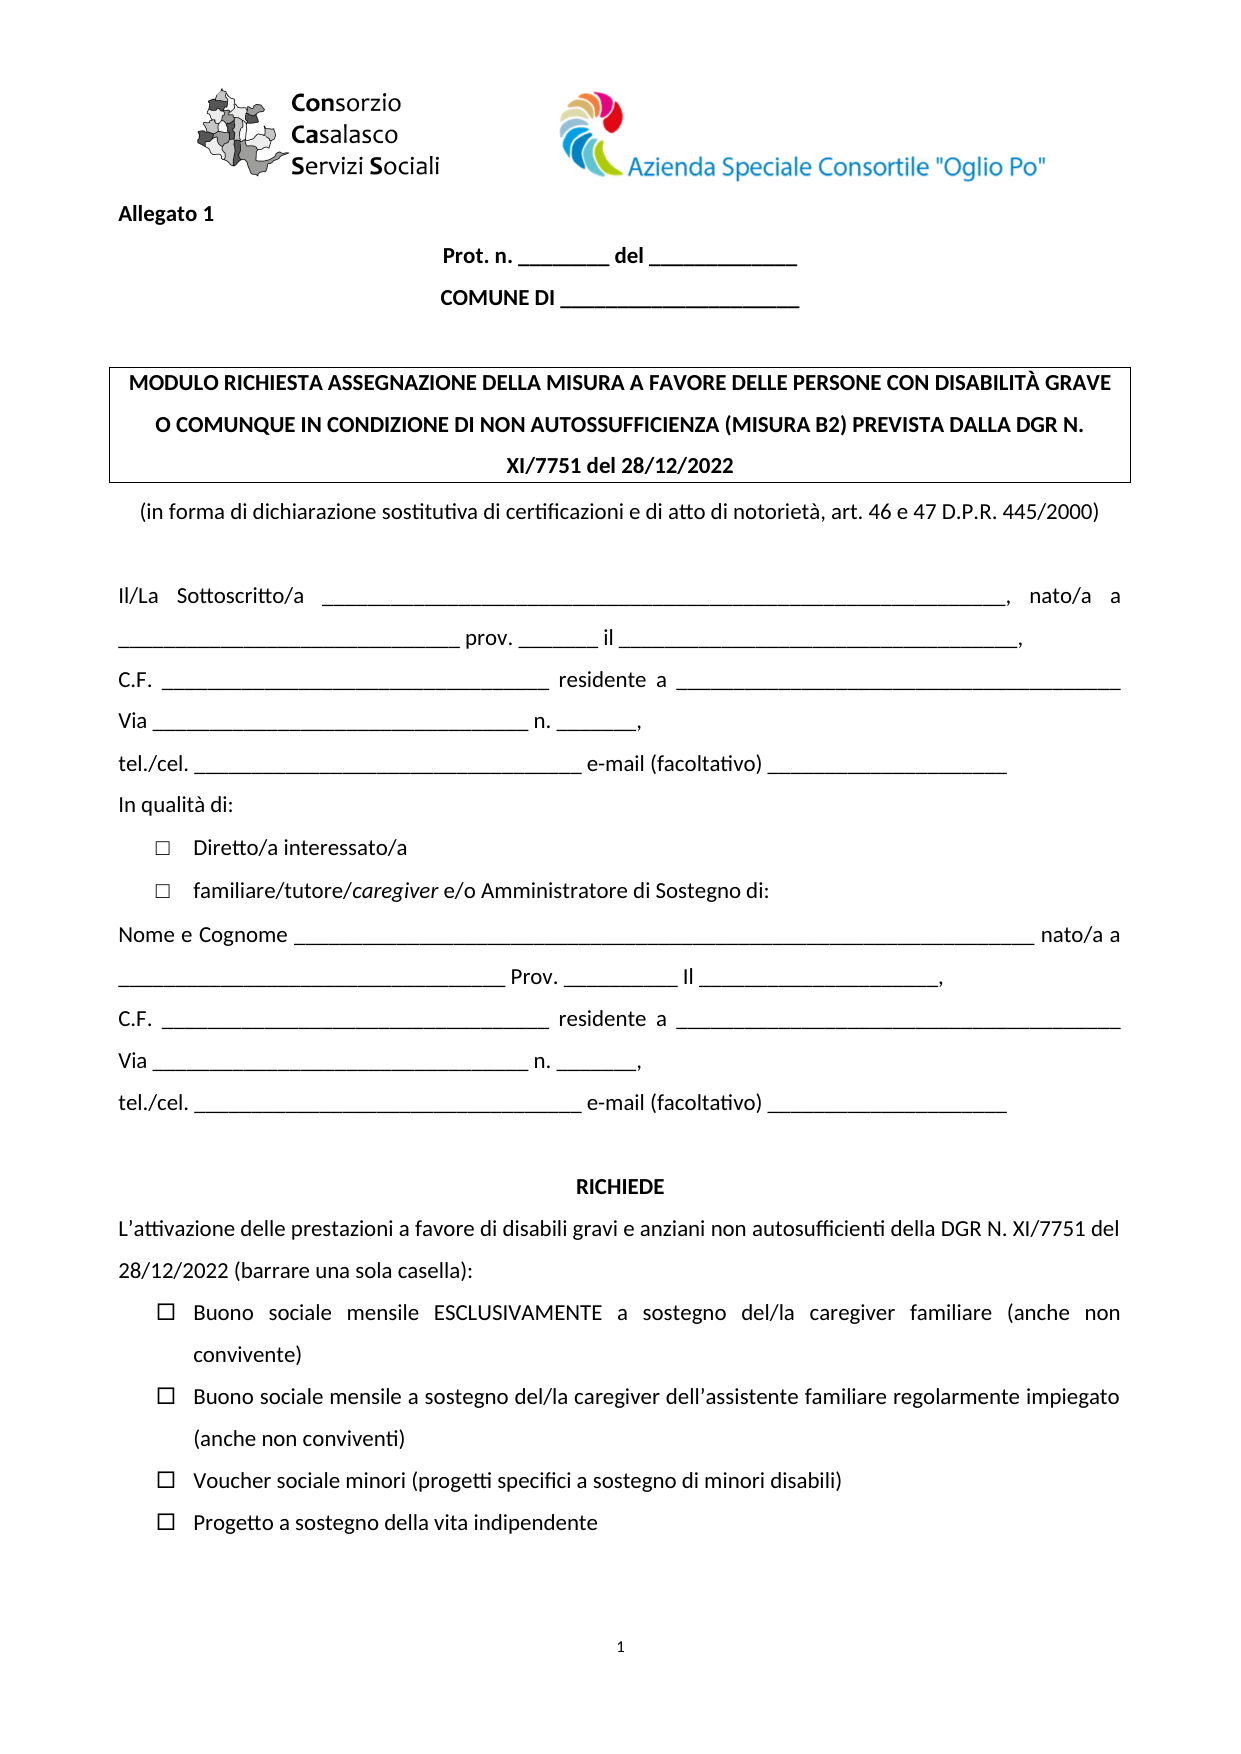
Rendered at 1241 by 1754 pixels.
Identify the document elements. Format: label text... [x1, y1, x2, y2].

list Buono sociale mensile ESCLUSIVAMENTE a sostegno del/la caregiver familiare (anche non convivente) [156, 1298, 1122, 1368]
text In qualità di: [118, 791, 1122, 819]
text tel./cel. __________________________________ e-mail (facoltativo) _____________________ [118, 749, 1122, 777]
text (in forma di dichiarazione sostitutiva di certificazioni e di atto di notorietà, art. 46 e 47 D.P.R. 445/2000) [118, 497, 1122, 525]
list Progetto a sostegno della vita indipendente [156, 1508, 1122, 1536]
picture [183, 73, 1057, 199]
list familiare/tutore/caregiver e/o Amministratore di Sostegno di: [156, 876, 1122, 906]
list Voucher sociale minori (progetti specifici a sostegno di minori disabili) [156, 1466, 1122, 1494]
text Nome e Cognome _________________________________________________________________ nato/a a __________________________________ Prov. __________ Il _____________________, [118, 920, 1122, 990]
text Il/La Sottoscritto/a ____________________________________________________________, nato/a a ______________________________ prov. _______ il ___________________________________, [118, 581, 1122, 651]
text C.F. __________________________________ residente a _______________________________________ Via _________________________________ n. _______, [118, 1004, 1122, 1074]
text Prot. n. ________ del _____________ [118, 241, 1122, 269]
text tel./cel. __________________________________ e-mail (facoltativo) _____________________ [118, 1088, 1122, 1116]
text RICHIEDE [118, 1172, 1122, 1200]
text L’attivazione delle prestazioni a favore di disabili gravi e anziani non autosufficienti della DGR N. XI/7751 del 28/12/2022 (barrare una sola casella): [118, 1214, 1122, 1284]
text MODULO RICHIESTA ASSEGNAZIONE DELLA MISURA A FAVORE DELLE PERSONE CON DISABILITÀ GRAVE O COMUNQUE IN CONDIZIONE DI NON AUTOSSUFFICIENZA (MISURA B2) PREVISTA DALLA DGR N. XI/7751 del 28/12/2022 [110, 368, 1130, 482]
text COMUNE DI _____________________ [118, 283, 1122, 311]
text C.F. __________________________________ residente a _______________________________________ Via _________________________________ n. _______, [118, 665, 1122, 735]
text Allegato 1 [118, 199, 1122, 227]
list Diretto/a interessato/a [156, 833, 1122, 862]
list Buono sociale mensile a sostegno del/la caregiver dell’assistente familiare regolarmente impiegato (anche non conviventi) [156, 1382, 1122, 1452]
